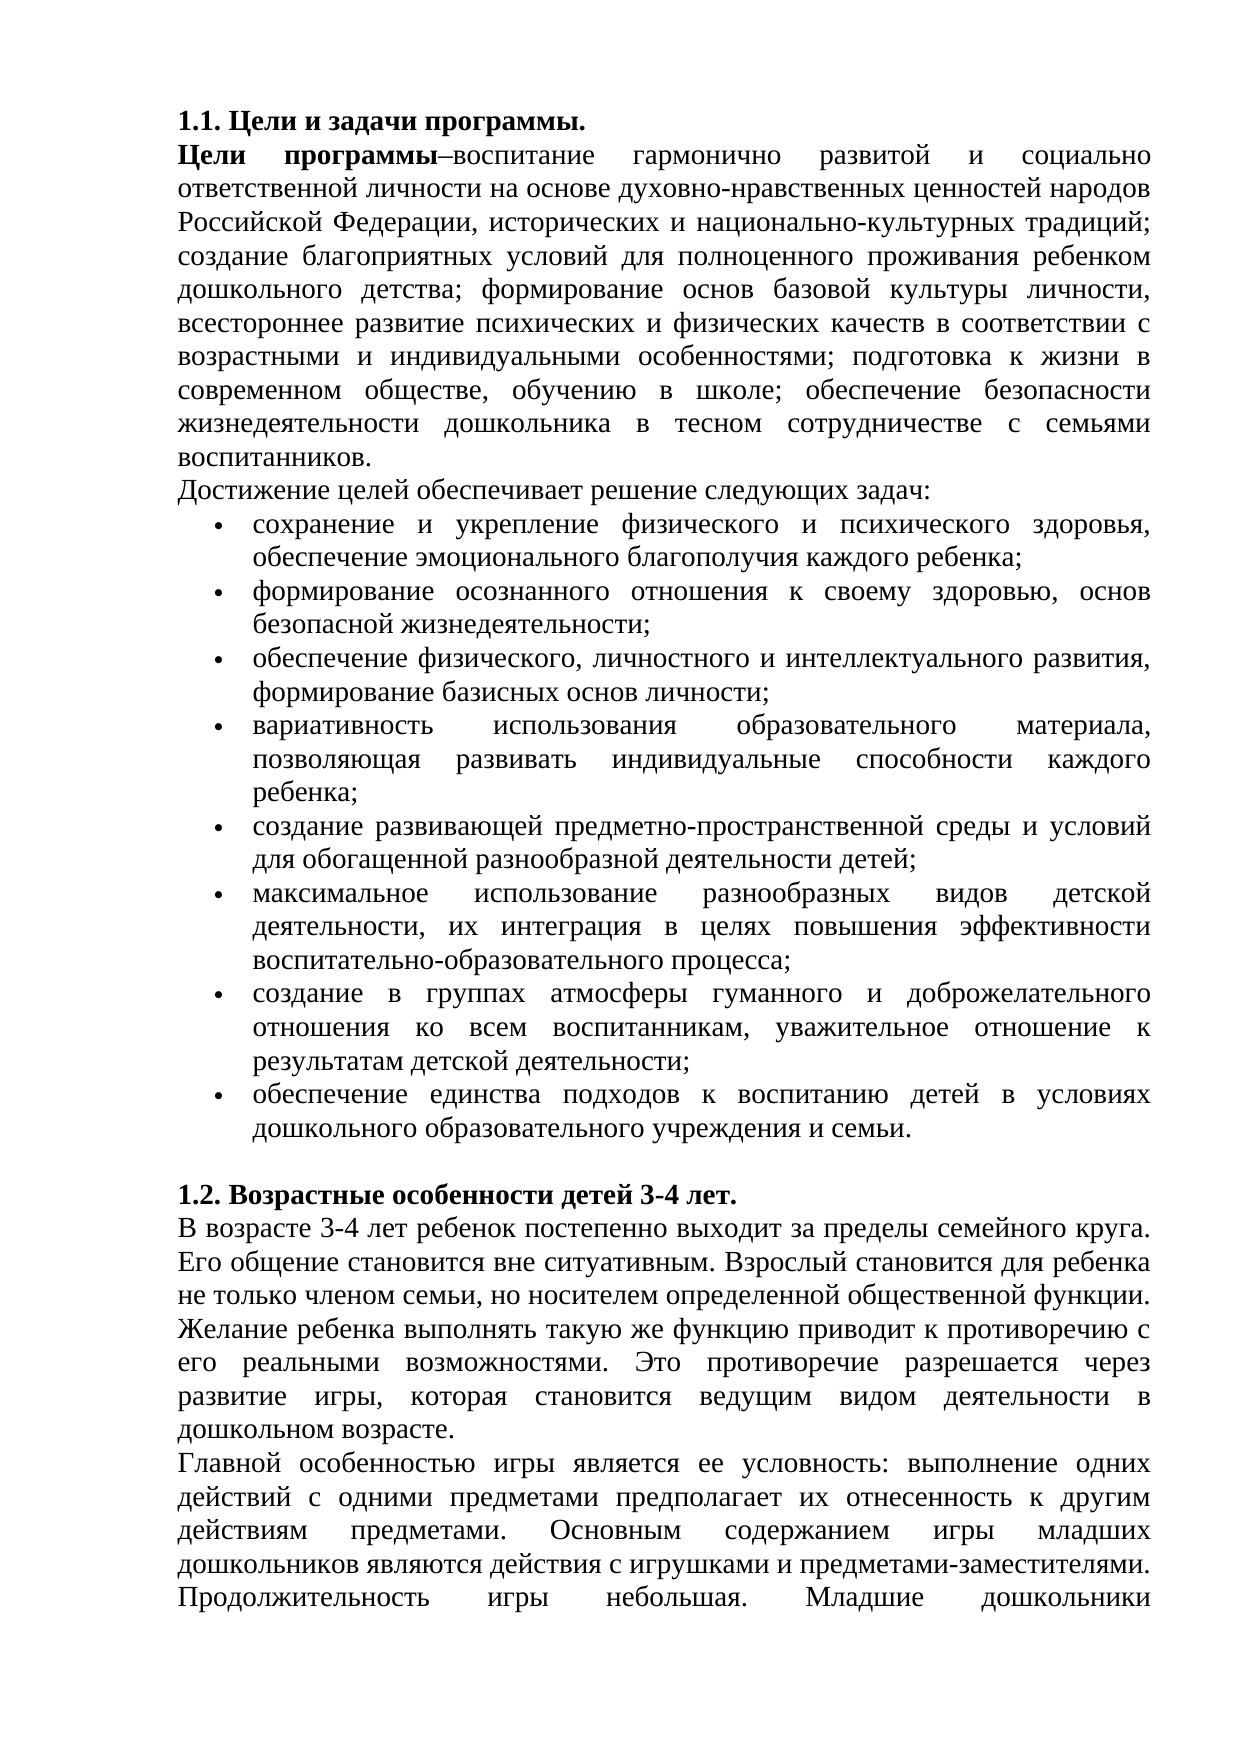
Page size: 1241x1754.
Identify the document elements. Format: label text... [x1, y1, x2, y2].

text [177, 1445, 1152, 1613]
list обеспечение физического, личностного и интеллектуального развития, формирование базисных основ личности; [215, 640, 1152, 707]
list создание развивающей предметно-пространственной среды и условий для обогащенной разнообразной деятельности детей; [215, 808, 1152, 875]
text Цели программы–воспитание гармонично развитой и социально ответственной личности на основе духовно-нравственных ценностей народов Российской Федерации, исторических и национально-культурных традиций; создание благоприятных условий для полноценного проживания ребенком дошкольного детства; формирование основ базовой культуры личности, всестороннее развитие психических и физических качеств в соответствии с возрастными и индивидуальными особенностями; подготовка к жизни в современном обществе, обучению в школе; обеспечение безопасности жизнедеятельности дошкольника в тесном сотрудничестве с семьями воспитанников. [177, 137, 1152, 472]
text Достижение целей обеспечивает решение следующих задач: [177, 472, 1152, 506]
text 1.2. Возрастные особенности детей 3-4 лет. [177, 1177, 1152, 1210]
list создание в группах атмосферы гуманного и доброжелательного отношения ко всем воспитанникам, уважительное отношение к результатам детской деятельности; [215, 976, 1152, 1076]
text В возрасте 3-4 лет ребенок постепенно выходит за пределы семейного круга. Его общение становится вне ситуативным. Взрослый становится для ребенка не только членом семьи, но носителем определенной общественной функции. Желание ребенка выполнять такую же функцию приводит к противоречию с его реальными возможностями. Это противоречие разрешается через развитие игры, которая становится ведущим видом деятельности в дошкольном возрасте. [177, 1210, 1152, 1445]
list формирование осознанного отношения к своему здоровью, основ безопасной жизнедеятельности; [215, 573, 1152, 640]
text 1.1. Цели и задачи программы. [177, 103, 1152, 137]
list обеспечение единства подходов к воспитанию детей в условиях дошкольного образовательного учреждения и семьи. [215, 1076, 1152, 1143]
list максимальное использование разнообразных видов детской деятельности, их интеграция в целях повышения эффективности воспитательно-образовательного процесса; [215, 875, 1152, 976]
list вариативность использования образовательного материала, позволяющая развивать индивидуальные способности каждого ребенка; [215, 707, 1152, 808]
list сохранение и укрепление физического и психического здоровья, обеспечение эмоционального благополучия каждого ребенка; [215, 506, 1152, 573]
